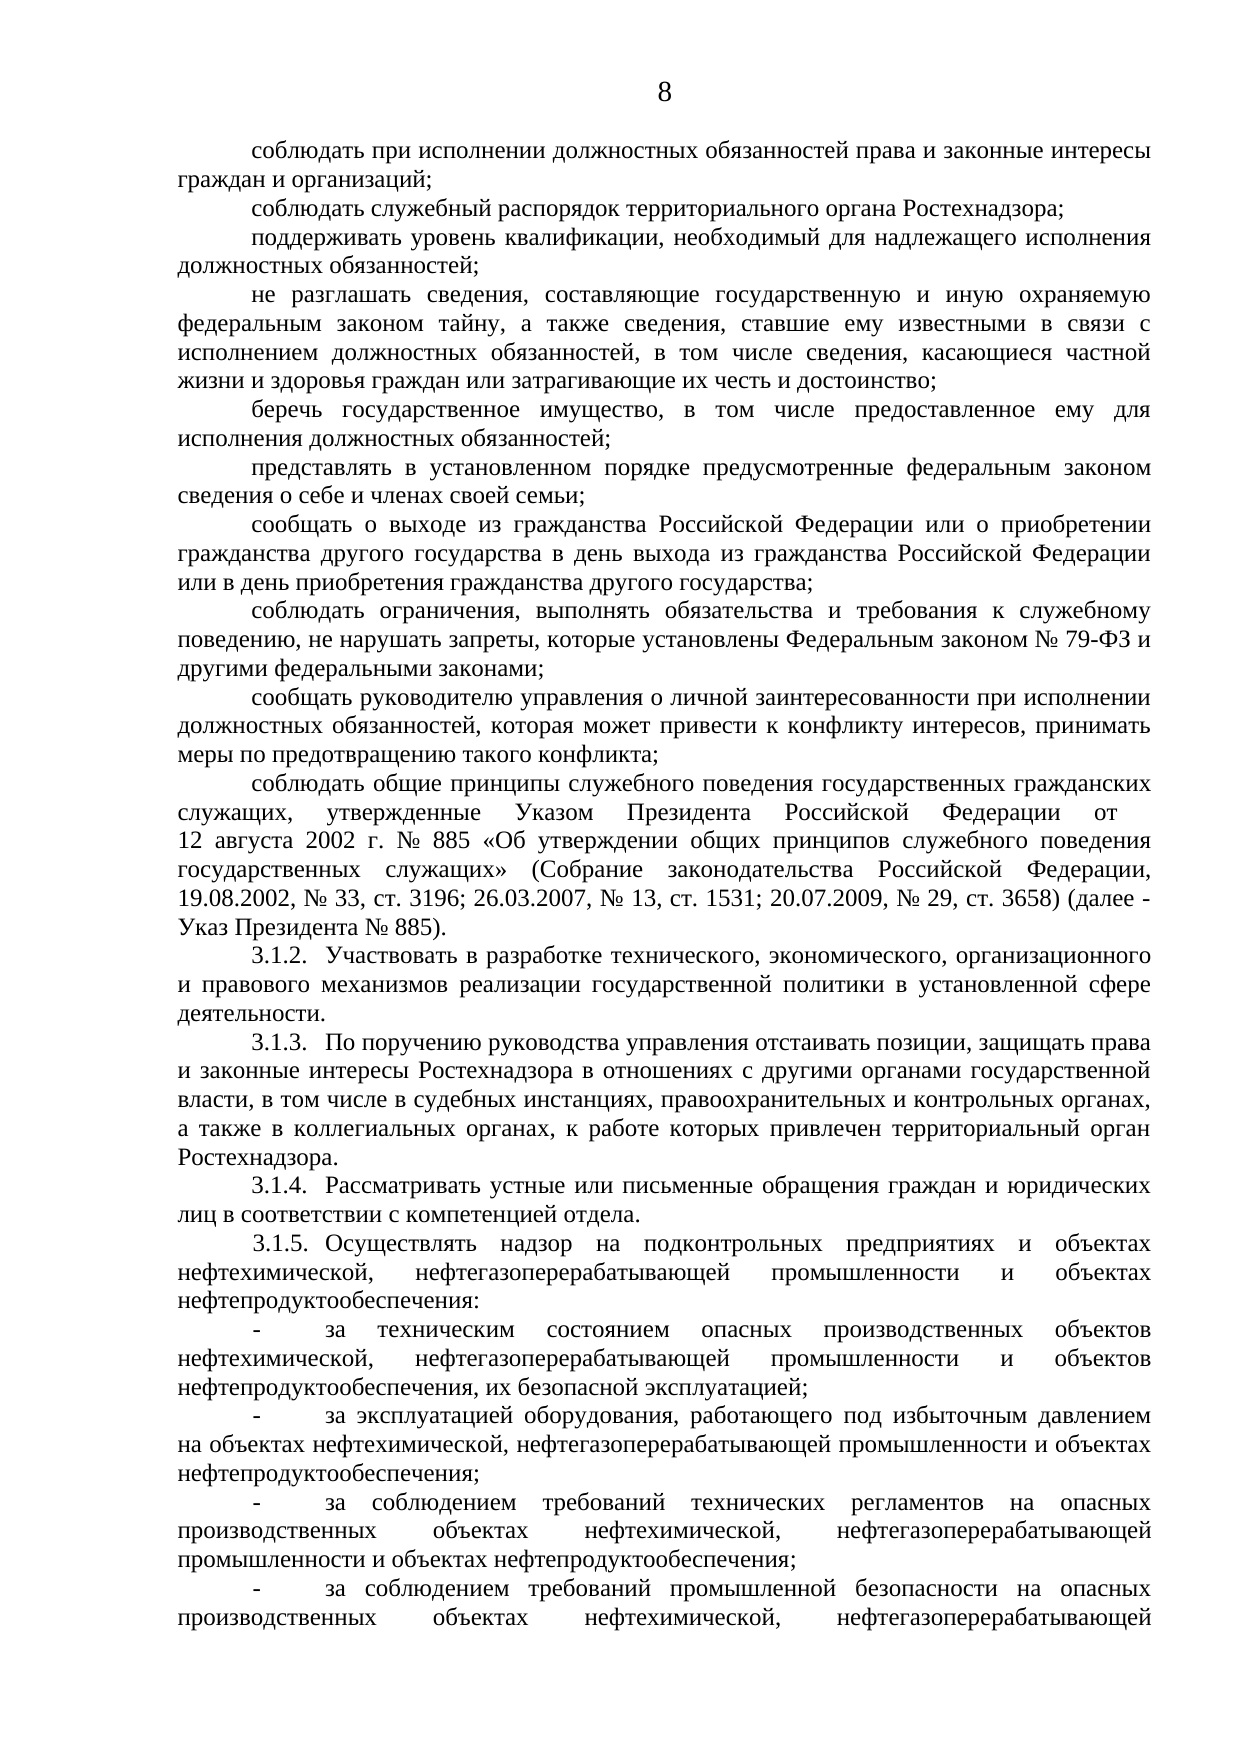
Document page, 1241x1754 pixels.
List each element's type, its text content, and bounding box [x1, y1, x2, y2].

text - за эксплуатацией оборудования, работающего под избыточным давлением на объектах нефтехимической, нефтегазоперерабатывающей промышленности и объектах нефтепродуктообеспечения; [177, 1400, 1152, 1487]
text соблюдать ограничения, выполнять обязательства и требования к служебному поведению, не нарушать запреты, которые установлены Федеральным законом № 79-ФЗ и другими федеральными законами; [177, 595, 1152, 682]
text соблюдать служебный распорядок территориального органа Ростехнадзора; [177, 193, 1152, 222]
text - за соблюдением требований технических регламентов на опасных производственных объектах нефтехимической, нефтегазоперерабатывающей промышленности и объектах нефтепродуктообеспечения; [177, 1487, 1152, 1573]
text 3.1.5. Осуществлять надзор на подконтрольных предприятиях и объектах нефтехимической, нефтегазоперерабатывающей промышленности и объектах нефтепродуктообеспечения: [177, 1228, 1152, 1314]
text соблюдать при исполнении должностных обязанностей права и законные интересы граждан и организаций; [177, 135, 1152, 193]
text поддерживать уровень квалификации, необходимый для надлежащего исполнения должностных обязанностей; [177, 222, 1152, 279]
text 3.1.4. Рассматривать устные или письменные обращения граждан и юридических лиц в соответствии с компетенцией отдела. [177, 1170, 1152, 1228]
text 3.1.3. По поручению руководства управления отстаивать позиции, защищать права и законные интересы Ростехнадзора в отношениях с другими органами государственной власти, в том числе в судебных инстанциях, правоохранительных и контрольных органах, а также в коллегиальных органах, к работе которых привлечен территориальный орган Ростехнадзора. [177, 1027, 1152, 1170]
text соблюдать общие принципы служебного поведения государственных гражданских служащих, утвержденные Указом Президента Российской Федерации от 12 августа 2002 г. № 885 «Об утверждении общих принципов служебного поведения государственных служащих» (Собрание законодательства Российской Федерации, 19.08.2002, № 33, ст. 3196; 26.03.2007, № 13, ст. 1531; 20.07.2009, № 29, ст. 3658) (далее - Указ Президента № 885). [177, 768, 1152, 940]
text не разглашать сведения, составляющие государственную и иную охраняемую федеральным законом тайну, а также сведения, ставшие ему известными в связи с исполнением должностных обязанностей, в том числе сведения, касающиеся частной жизни и здоровья граждан или затрагивающие их честь и достоинство; [177, 279, 1152, 394]
text 3.1.2. Участвовать в разработке технического, экономического, организационного и правового механизмов реализации государственной политики в установленной сфере деятельности. [177, 940, 1152, 1027]
text представлять в установленном порядке предусмотренные федеральным законом сведения о себе и членах своей семьи; [177, 452, 1152, 509]
text сообщать руководителю управления о личной заинтересованности при исполнении должностных обязанностей, которая может привести к конфликту интересов, принимать меры по предотвращению такого конфликта; [177, 682, 1152, 768]
text - за техническим состоянием опасных производственных объектов нефтехимической, нефтегазоперерабатывающей промышленности и объектов нефтепродуктообеспечения, их безопасной эксплуатацией; [177, 1314, 1152, 1400]
text сообщать о выходе из гражданства Российской Федерации или о приобретении гражданства другого государства в день выхода из гражданства Российской Федерации или в день приобретения гражданства другого государства; [177, 509, 1152, 595]
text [177, 1573, 1152, 1630]
text беречь государственное имущество, в том числе предоставленное ему для исполнения должностных обязанностей; [177, 394, 1152, 452]
